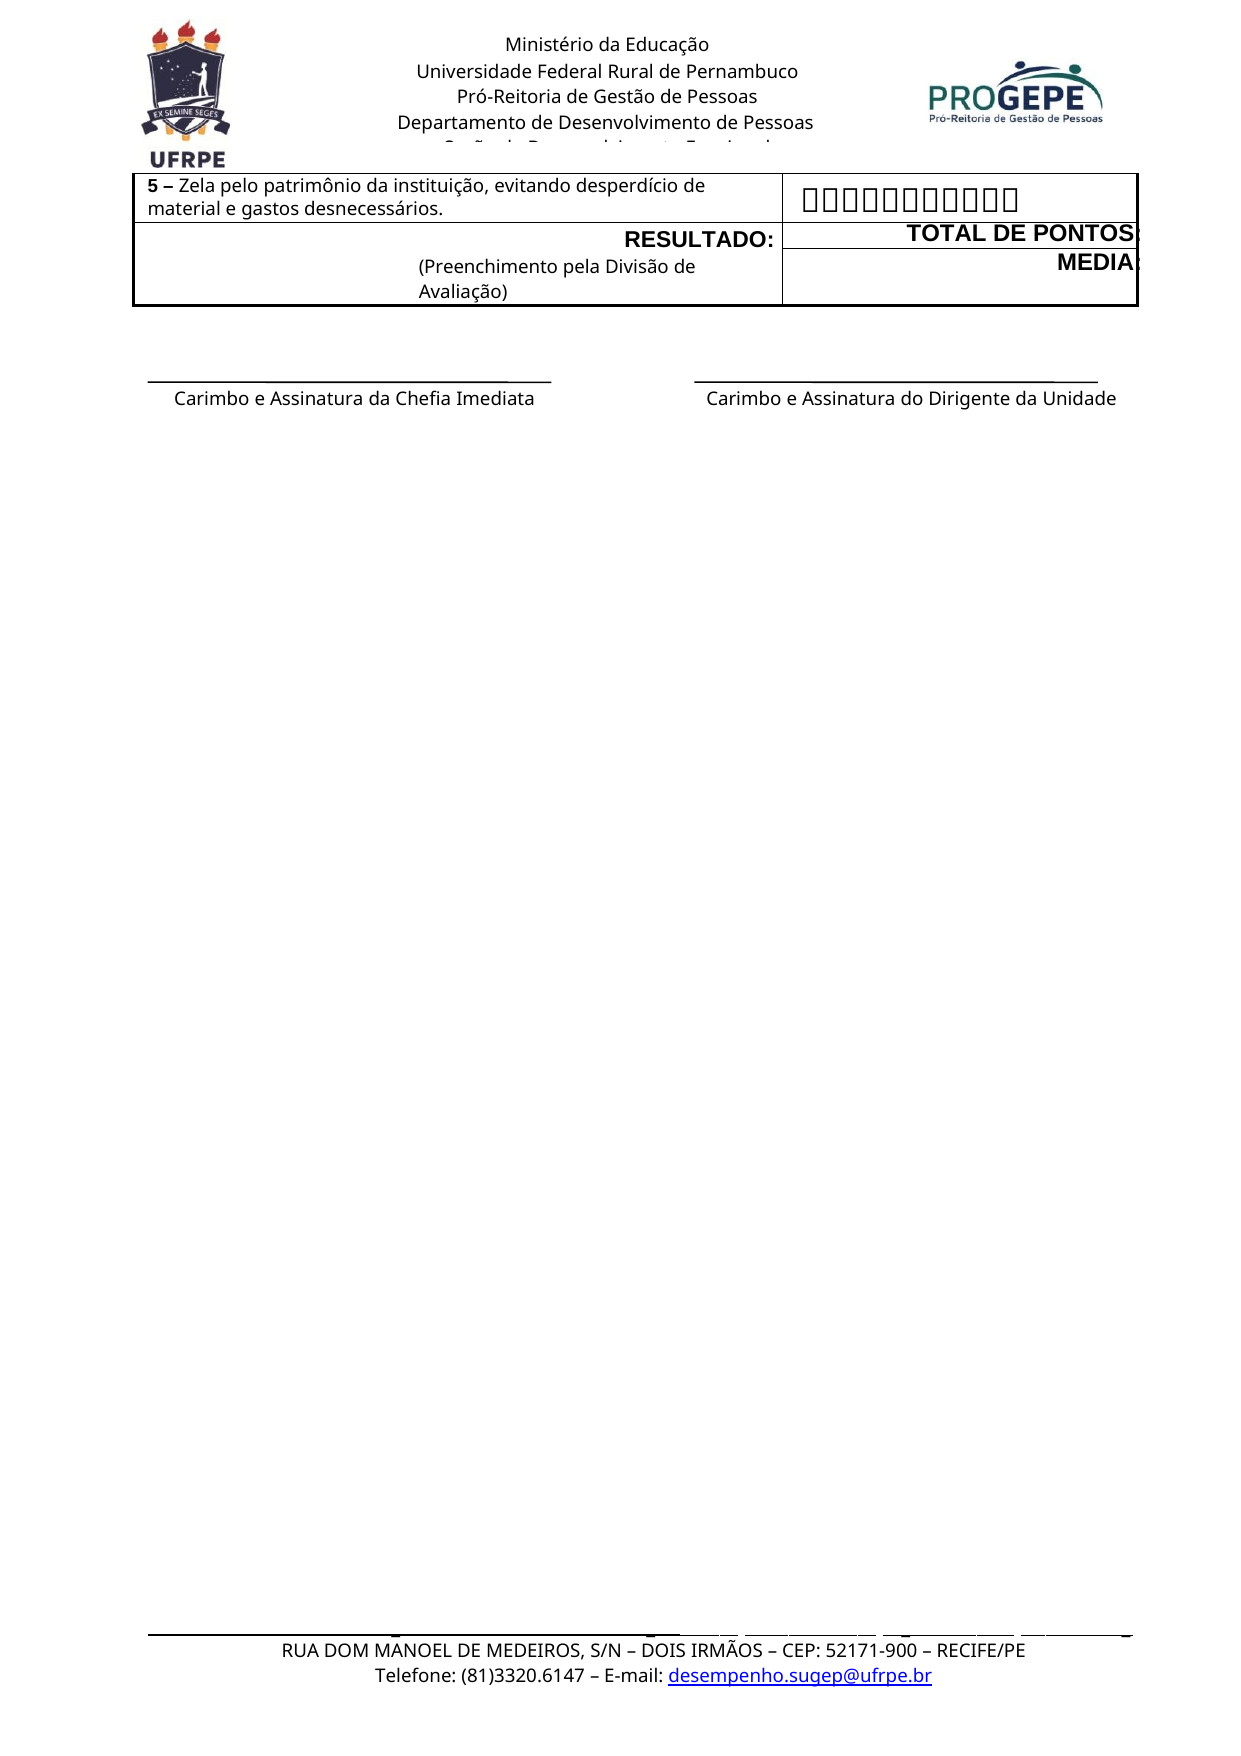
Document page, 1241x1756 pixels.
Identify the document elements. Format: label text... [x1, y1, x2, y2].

table_cell MEDIA: [783, 249, 1136, 304]
table_cell RESULTADO: (Preenchimento pela Divisão de Avaliação) [135, 223, 782, 304]
picture [140, 19, 231, 168]
table_cell 5 – Zela pelo patrimônio da instituição, evitando desperdício de material e gastos desnecessários. [135, 174, 782, 222]
picture [927, 58, 1104, 124]
table_cell TOTAL DE PONTOS: [783, 223, 1136, 247]
text Carimbo e Assinatura da Chefia Imediata Carimbo e Assinatura do Dirigente da Unidade [174, 379, 1155, 411]
table_cell  [783, 174, 1136, 222]
